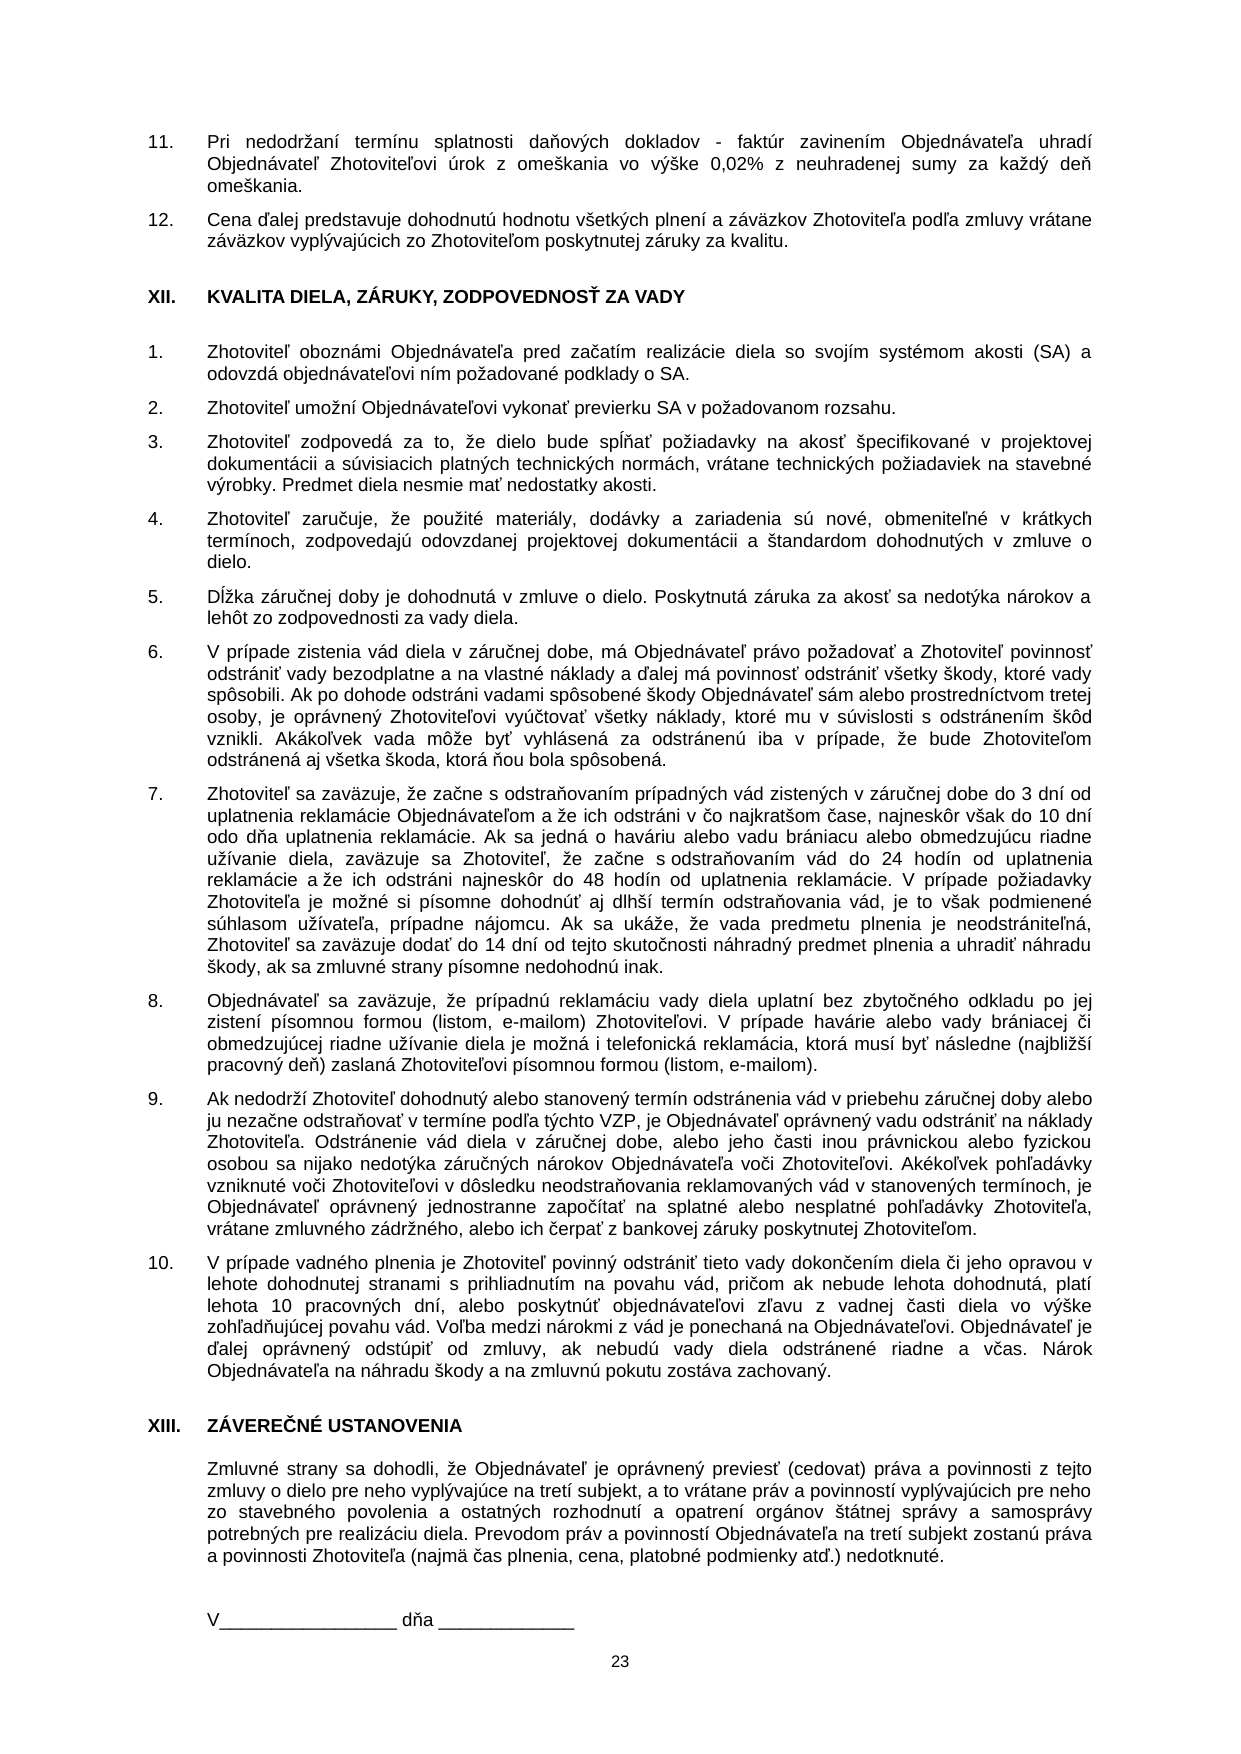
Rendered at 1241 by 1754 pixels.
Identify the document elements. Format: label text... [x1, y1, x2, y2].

list Dĺžka záručnej doby je dohodnutá v zmluve o dielo. Poskytnutá záruka za akosť sa nedotýka nárokov a lehôt zo zodpovednosti za vady diela. [148, 585, 1092, 628]
list V prípade zistenia vád diela v záručnej dobe, má Objednávateľ právo požadovať a Zhotoviteľ povinnosť odstrániť vady bezodplatne a na vlastné náklady a ďalej má povinnosť odstrániť všetky škody, ktoré vady spôsobili. Ak po dohode odstráni vadami spôsobené škody Objednávateľ sám alebo prostredníctvom tretej osoby, je oprávnený Zhotoviteľovi vyúčtovať všetky náklady, ktoré mu v súvislosti s odstránením škôd vznikli. Akákoľvek vada môže byť vyhlásená za odstránenú iba v prípade, že bude Zhotoviteľom odstránená aj všetka škoda, ktorá ňou bola spôsobená. [148, 641, 1092, 770]
list Objednávateľ sa zaväzuje, že prípadnú reklamáciu vady diela uplatní bez zbytočného odkladu po jej zistení písomnou formou (listom, e-mailom) Zhotoviteľovi. V prípade havárie alebo vady brániacej či obmedzujúcej riadne užívanie diela je možná i telefonická reklamácia, ktorá musí byť následne (najbližší pracovný deň) zaslaná Zhotoviteľovi písomnou formou (listom, e-mailom). [148, 989, 1092, 1076]
list Záverečné ustanovenia [148, 1415, 1092, 1437]
list Zhotoviteľ zodpovedá za to, že dielo bude spĺňať požiadavky na akosť špecifikované v projektovej dokumentácii a súvisiacich platných technických normách, vrátane technických požiadaviek na stavebné výrobky. Predmet diela nesmie mať nedostatky akosti. [148, 431, 1092, 496]
list Zhotoviteľ oboznámi Objednávateľa pred začatím realizácie diela so svojím systémom akosti (SA) a odovzdá objednávateľovi ním požadované podklady o SA. [148, 341, 1092, 384]
text V_________________ dňa _____________ [148, 1609, 1092, 1631]
list Pri nedodržaní termínu splatnosti daňových dokladov - faktúr zavinením Objednávateľa uhradí Objednávateľ Zhotoviteľovi úrok z omeškania vo výške 0,02% z neuhradenej sumy za každý deň omeškania. [148, 131, 1092, 196]
text Zmluvné strany sa dohodli, že Objednávateľ je oprávnený previesť (cedovat) práva a povinnosti z tejto zmluvy o dielo pre neho vyplývajúce na tretí subjekt, a to vrátane práv a povinností vyplývajúcich pre neho zo stavebného povolenia a ostatných rozhodnutí a opatrení orgánov štátnej správy a samosprávy potrebných pre realizáciu diela. Prevodom práv a povinností Objednávateľa na tretí subjekt zostanú práva a povinnosti Zhotoviteľa (najmä čas plnenia, cena, platobné podmienky atď.) nedotknuté. [207, 1458, 1092, 1566]
list Cena ďalej predstavuje dohodnutú hodnotu všetkých plnení a záväzkov Zhotoviteľa podľa zmluvy vrátane záväzkov vyplývajúcich zo Zhotoviteľom poskytnutej záruky za kvalitu. [148, 208, 1092, 252]
list Kvalita diela, záruky, zodpovednosť za vady [148, 286, 1092, 307]
list Zhotoviteľ umožní Objednávateľovi vykonať previerku SA v požadovanom rozsahu. [148, 397, 1092, 418]
list Zhotoviteľ sa zaväzuje, že začne s odstraňovaním prípadných vád zistených v záručnej dobe do 3 dní od uplatnenia reklamácie Objednávateľom a že ich odstráni v čo najkratšom čase, najneskôr však do 10 dní odo dňa uplatnenia reklamácie. Ak sa jedná o haváriu alebo vadu brániacu alebo obmedzujúcu riadne užívanie diela, zaväzuje sa Zhotoviteľ, že začne s odstraňovaním vád do 24 hodín od uplatnenia reklamácie a že ich odstráni najneskôr do 48 hodín od uplatnenia reklamácie. V prípade požiadavky Zhotoviteľa je možné si písomne ​​dohodnúť aj dlhší termín odstraňovania vád, je to však podmienené súhlasom užívateľa, prípadne nájomcu. Ak sa ukáže, že vada predmetu plnenia je neodstrániteľná, Zhotoviteľ sa zaväzuje dodať do 14 dní od tejto skutočnosti náhradný predmet plnenia a uhradiť náhradu škody, ak sa zmluvné strany písomne ​​nedohodnú inak. [148, 783, 1092, 977]
list Zhotoviteľ zaručuje, že použité materiály, dodávky a zariadenia sú nové, obmeniteľné v krátkych termínoch, zodpovedajú odovzdanej projektovej dokumentácii a štandardom dohodnutých v zmluve o dielo. [148, 508, 1092, 573]
list Ak nedodrží Zhotoviteľ dohodnutý alebo stanovený termín odstránenia vád v priebehu záručnej doby alebo ju nezačne odstraňovať v termíne podľa týchto VZP, je Objednávateľ oprávnený vadu odstrániť na náklady Zhotoviteľa. Odstránenie vád diela v záručnej dobe, alebo jeho časti inou právnickou alebo fyzickou osobou sa nijako nedotýka záručných nárokov Objednávateľa voči Zhotoviteľovi. Akékoľvek pohľadávky vzniknuté voči Zhotoviteľovi v dôsledku neodstraňovania reklamovaných vád v stanovených termínoch, je Objednávateľ oprávnený jednostranne započítať na splatné alebo nesplatné pohľadávky Zhotoviteľa, vrátane zmluvného zádržného, alebo ich čerpať z bankovej záruky poskytnutej Zhotoviteľom. [148, 1088, 1092, 1239]
list V prípade vadného plnenia je Zhotoviteľ povinný odstrániť tieto vady dokončením diela či jeho opravou v lehote dohodnutej stranami s prihliadnutím na povahu vád, pričom ak nebude lehota dohodnutá, platí lehota 10 pracovných dní, alebo poskytnúť objednávateľovi zľavu z vadnej časti diela vo výške zohľadňujúcej povahu vád. Voľba medzi nárokmi z vád je ponechaná na Objednávateľovi. Objednávateľ je ďalej oprávnený odstúpiť od zmluvy, ak nebudú vady diela odstránené riadne a včas. Nárok Objednávateľa na náhradu škody a na zmluvnú pokutu zostáva zachovaný. [148, 1252, 1092, 1381]
